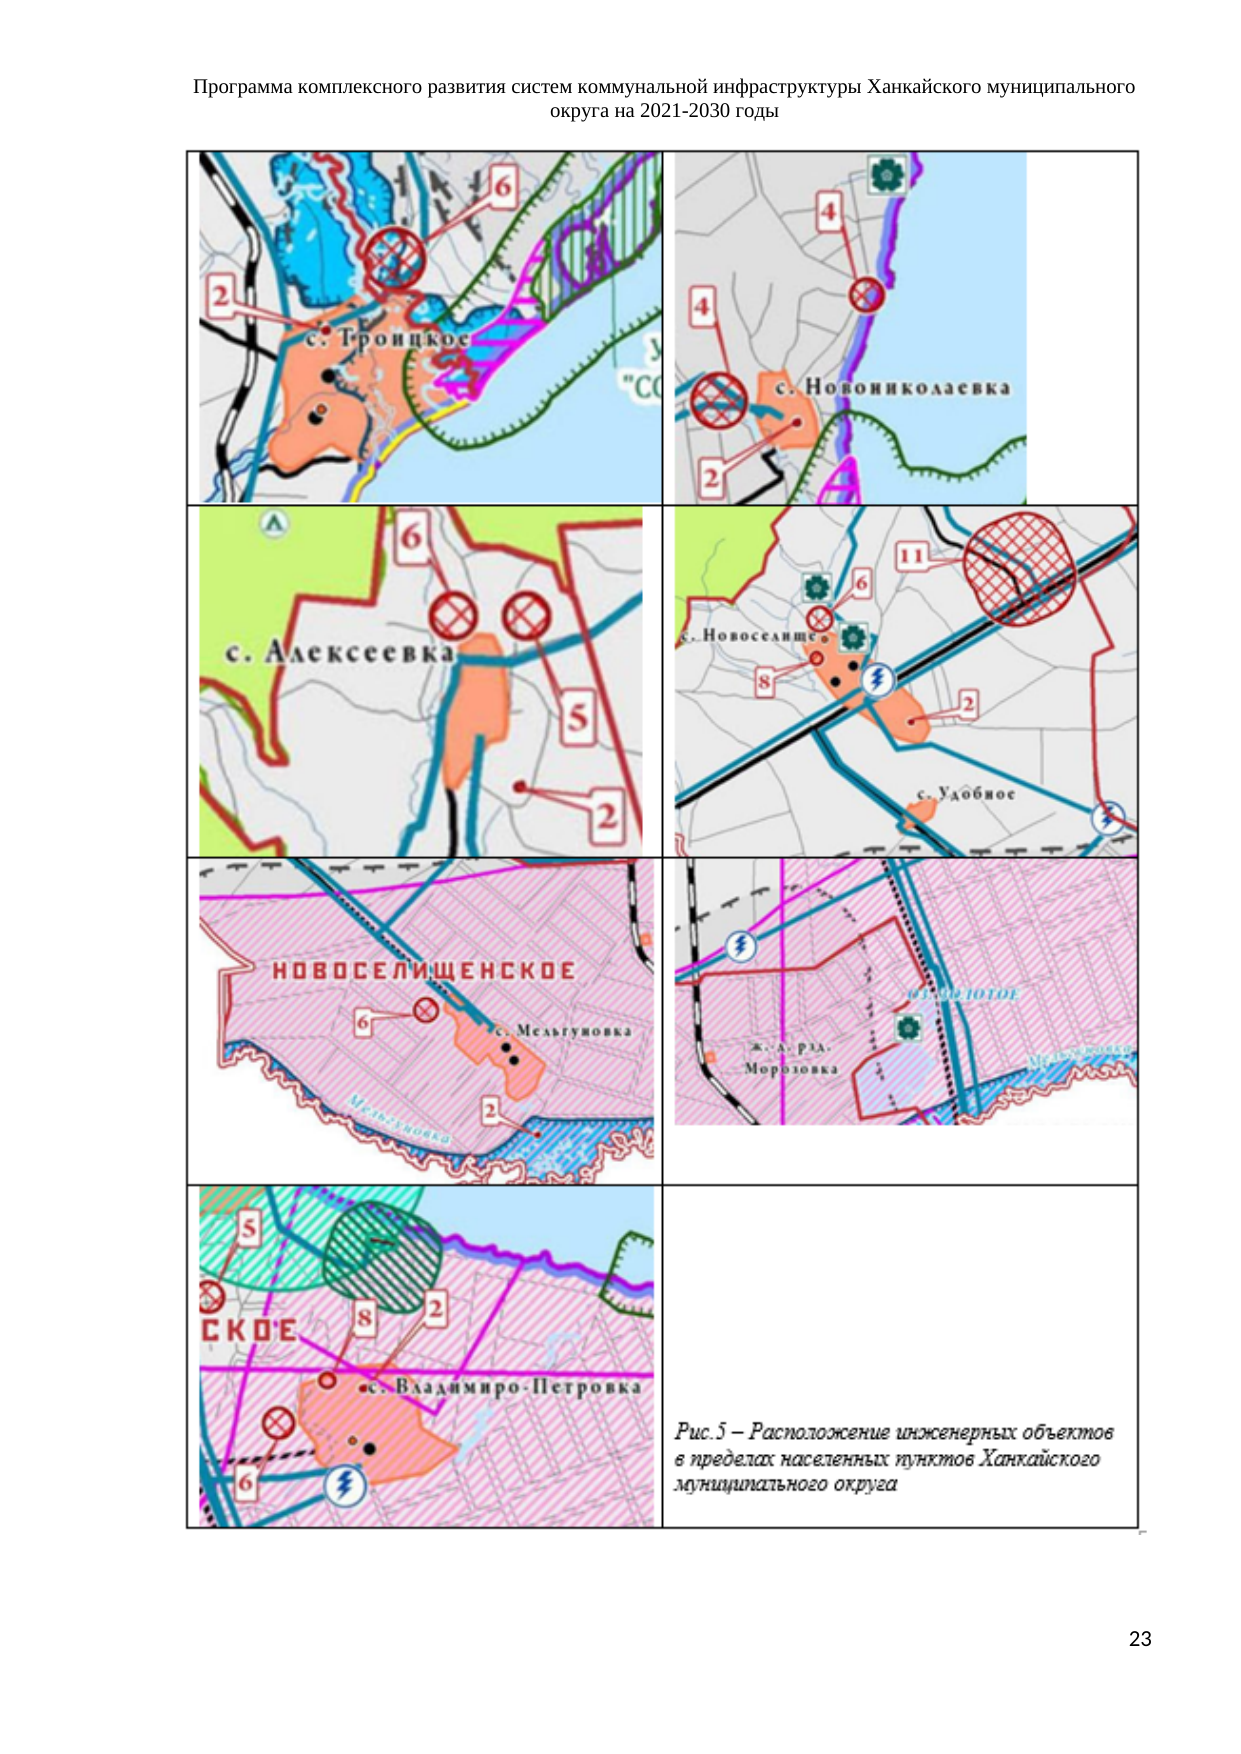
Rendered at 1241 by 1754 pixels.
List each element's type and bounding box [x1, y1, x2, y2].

picture [177, 146, 1147, 1535]
